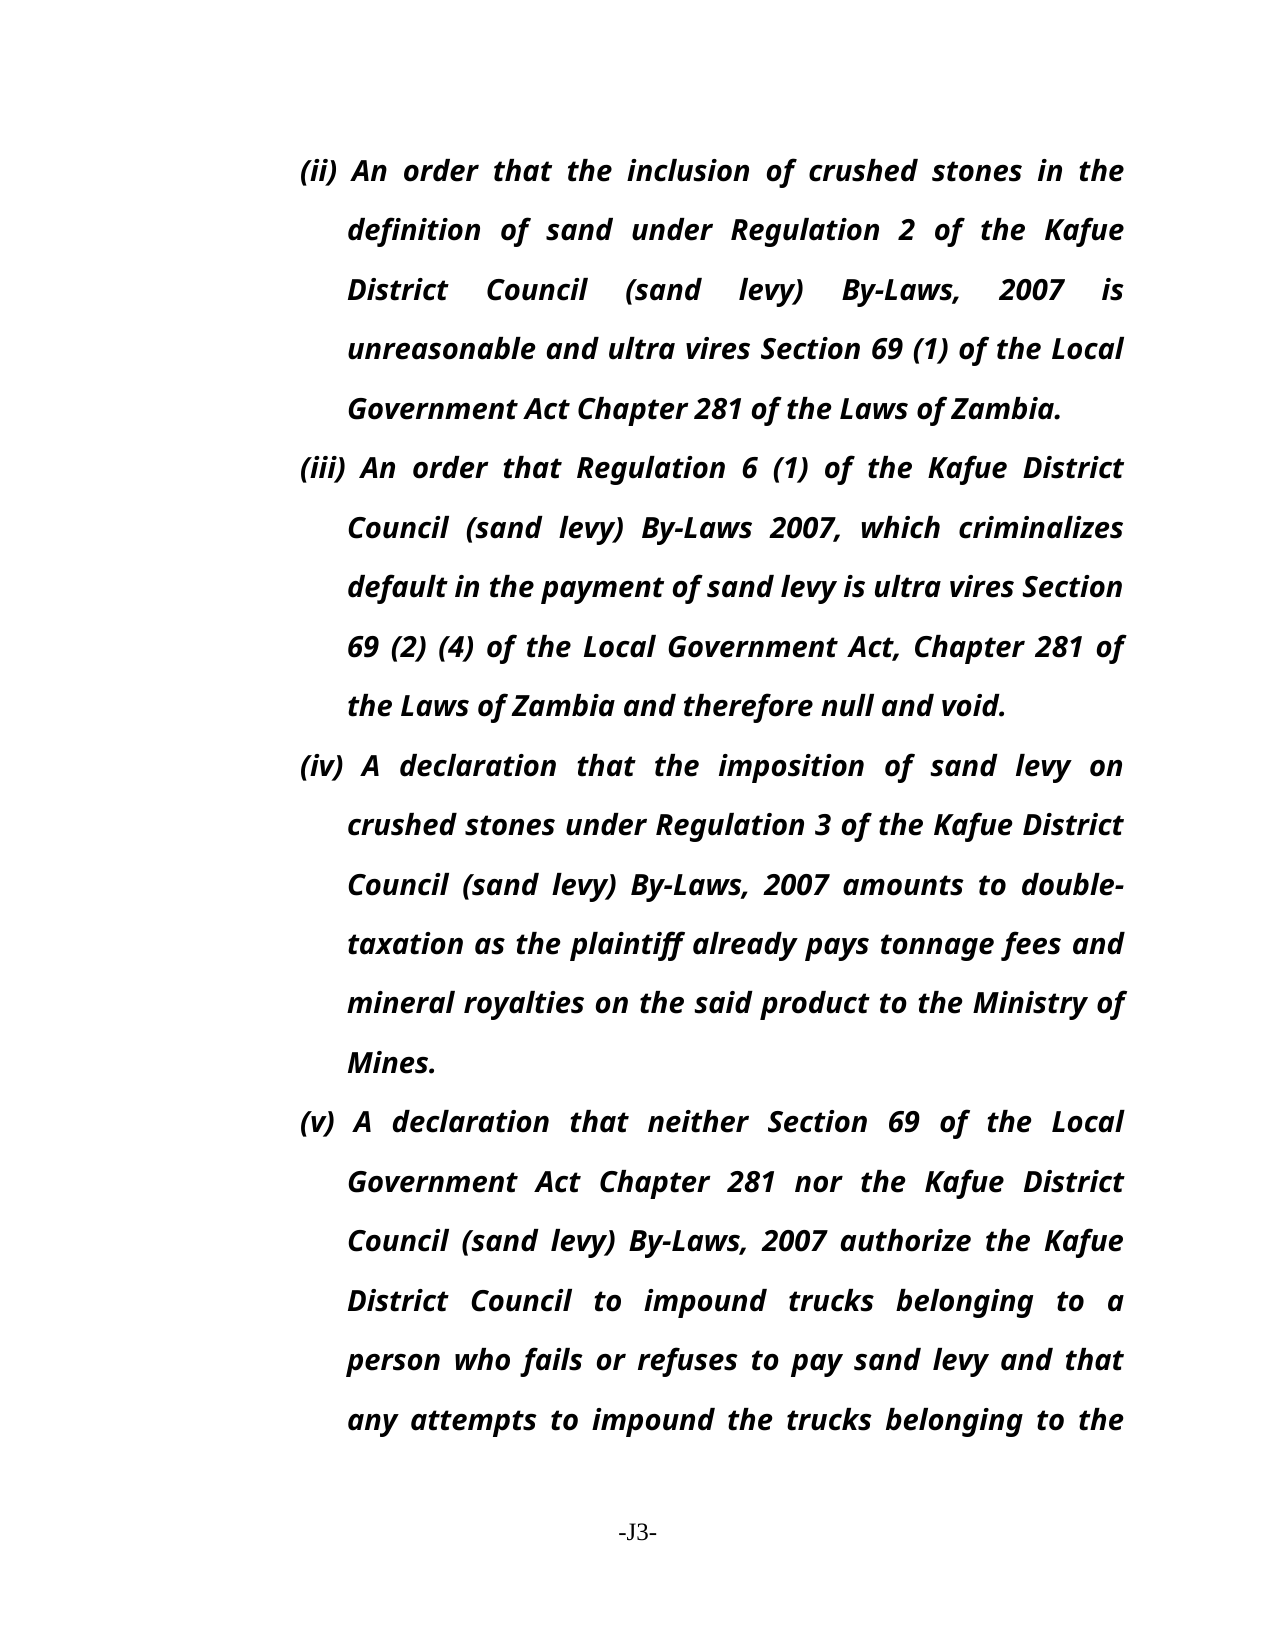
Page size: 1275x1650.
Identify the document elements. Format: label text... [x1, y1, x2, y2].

text (iii) An order that Regulation 6 (1) of the Kafue District Council (sand levy) By-Laws 2007, which criminalizes default in the payment of sand levy is ultra vires Section 69 (2) (4) of the Local Government Act, Chapter 281 of the Laws of Zambia and therefore null and void. [300, 447, 1125, 725]
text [300, 1102, 1125, 1439]
text (ii) An order that the inclusion of crushed stones in the definition of sand under Regulation 2 of the Kafue District Council (sand levy) By-Laws, 2007 is unreasonable and ultra vires Section 69 (1) of the Local Government Act Chapter 281 of the Laws of Zambia. [300, 150, 1125, 428]
text (iv) A declaration that the imposition of sand levy on crushed stones under Regulation 3 of the Kafue District Council (sand levy) By-Laws, 2007 amounts to double-taxation as the plaintiff already pays tonnage fees and mineral royalties on the said product to the Ministry of Mines. [300, 745, 1125, 1082]
